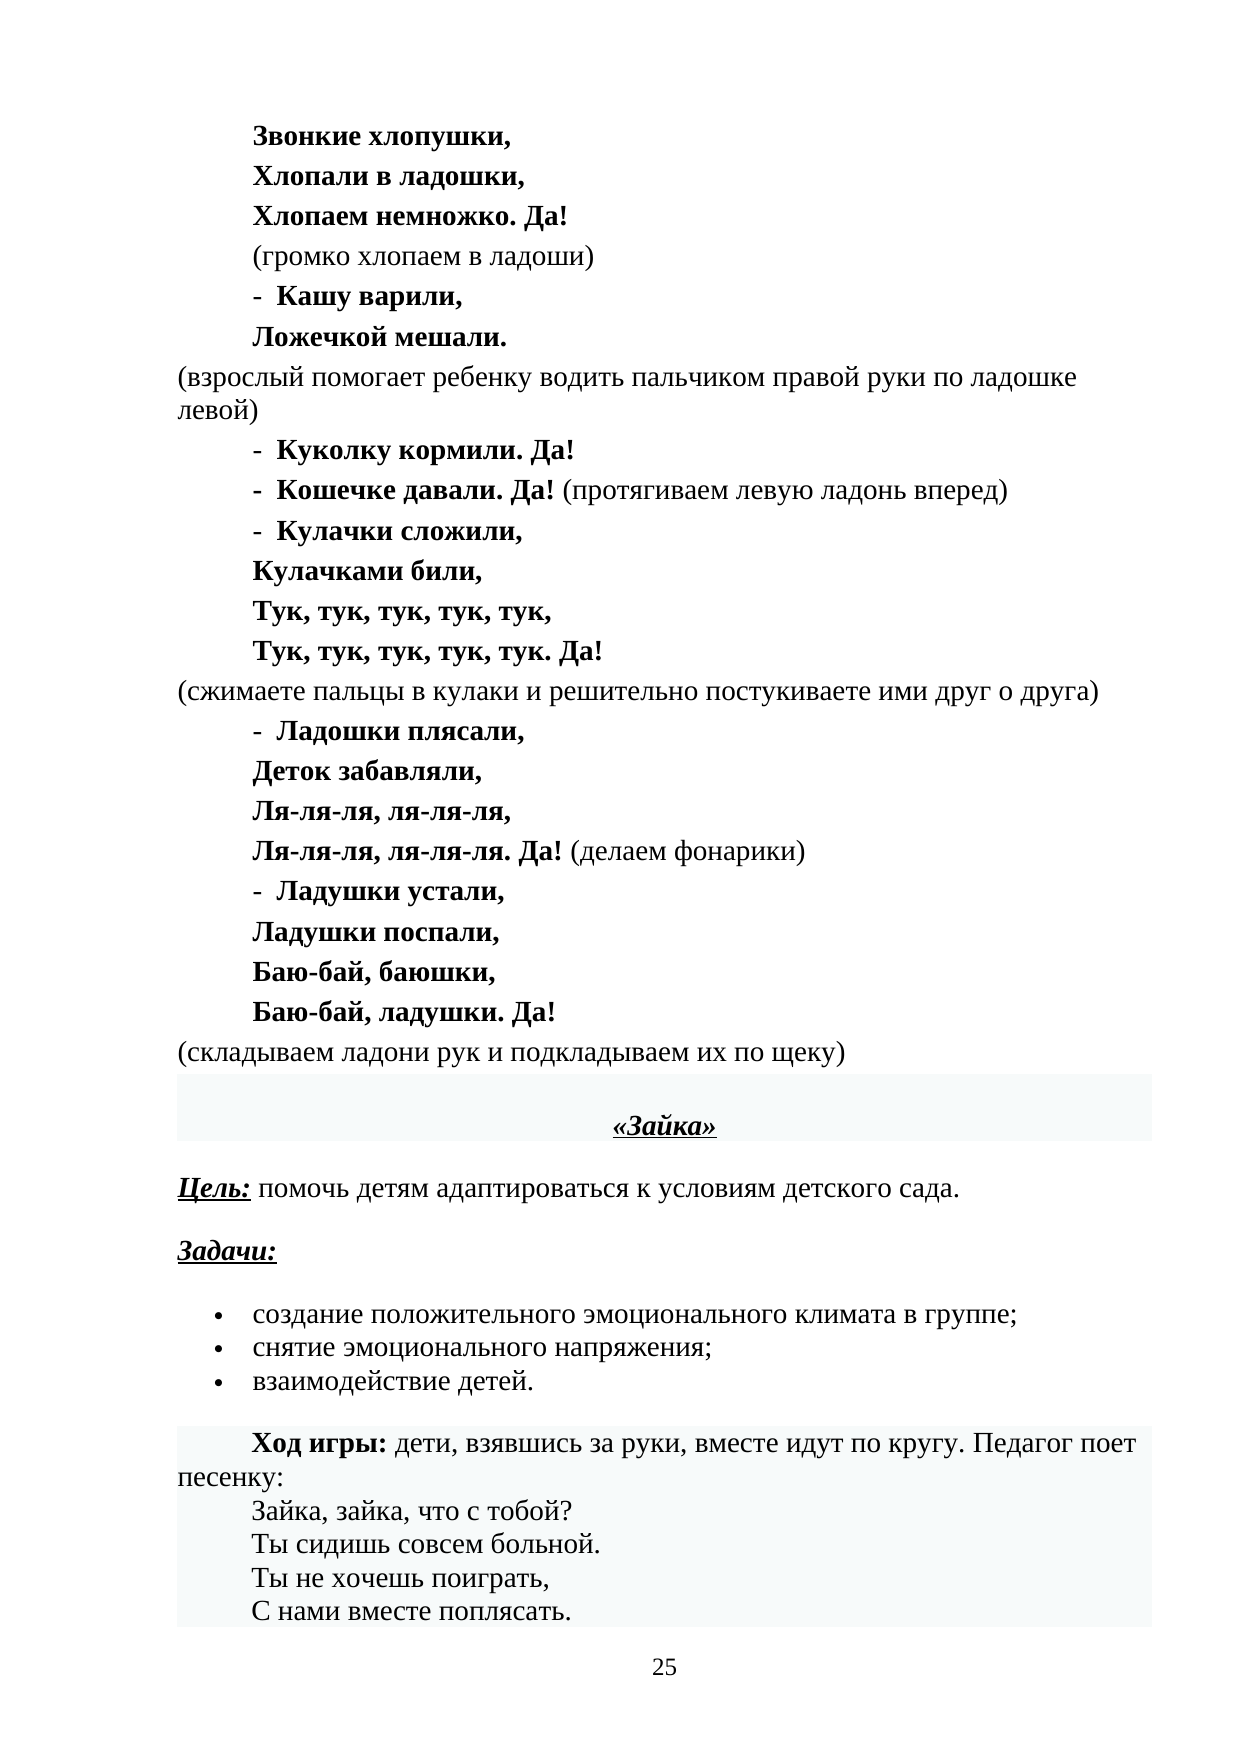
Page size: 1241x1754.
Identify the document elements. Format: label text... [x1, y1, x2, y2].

text Баю-бай, ладушки. Да! [252, 994, 1152, 1027]
text Задачи: [177, 1233, 1152, 1267]
text Ты не хочешь поиграть, [177, 1560, 1152, 1593]
list снятие эмоционального напряжения; [215, 1329, 1152, 1363]
text - Кулачки сложили, [252, 513, 1152, 546]
text (сжимаете пальцы в кулаки и решительно постукиваете ими друг о друга) [177, 673, 1152, 707]
text Ход игры: дети, взявшись за руки, вместе идут по кругу. Педагог поет песенку: [177, 1426, 1152, 1493]
text Ладушки поспали, [252, 914, 1152, 947]
text Тук, тук, тук, тук, тук, [252, 593, 1152, 626]
text Кулачками били, [252, 553, 1152, 586]
text (громко хлопаем в ладоши) [252, 238, 1152, 272]
text - Ладушки устали, [252, 873, 1152, 907]
text «Зайка» [177, 1108, 1152, 1141]
text С нами вместе поплясать. [177, 1593, 1152, 1627]
text Зайка, зайка, что с тобой? [177, 1493, 1152, 1526]
text Ля-ля-ля, ля-ля-ля, [252, 793, 1152, 827]
text (взрослый помогает ребенку водить пальчиком правой руки по ладошке левой) [177, 359, 1152, 426]
text Ля-ля-ля, ля-ля-ля. Да! (делаем фонарики) [252, 833, 1152, 867]
text Деток забавляли, [252, 753, 1152, 787]
list взаимодействие детей. [215, 1363, 1152, 1396]
text - Ладошки плясали, [252, 713, 1152, 747]
text Звонкие хлопушки, [252, 118, 1152, 152]
text Хлопали в ладошки, [252, 158, 1152, 192]
text - Куколку кормили. Да! [252, 432, 1152, 466]
text Ложечкой мешали. [252, 319, 1152, 352]
text Ты сидишь совсем больной. [177, 1526, 1152, 1560]
text - Кошечке давали. Да! (протягиваем левую ладонь вперед) [252, 472, 1152, 506]
list создание положительного эмоционального климата в группе; [215, 1296, 1152, 1329]
text Баю-бай, баюшки, [252, 954, 1152, 987]
text - Кашу варили, [252, 278, 1152, 312]
text Тук, тук, тук, тук, тук. Да! [252, 633, 1152, 666]
text Хлопаем немножко. Да! [252, 198, 1152, 232]
text (складываем ладони рук и подкладываем их по щеку) [177, 1034, 1152, 1067]
text Цель: помочь детям адаптироваться к условиям детского сада. [177, 1170, 1152, 1204]
